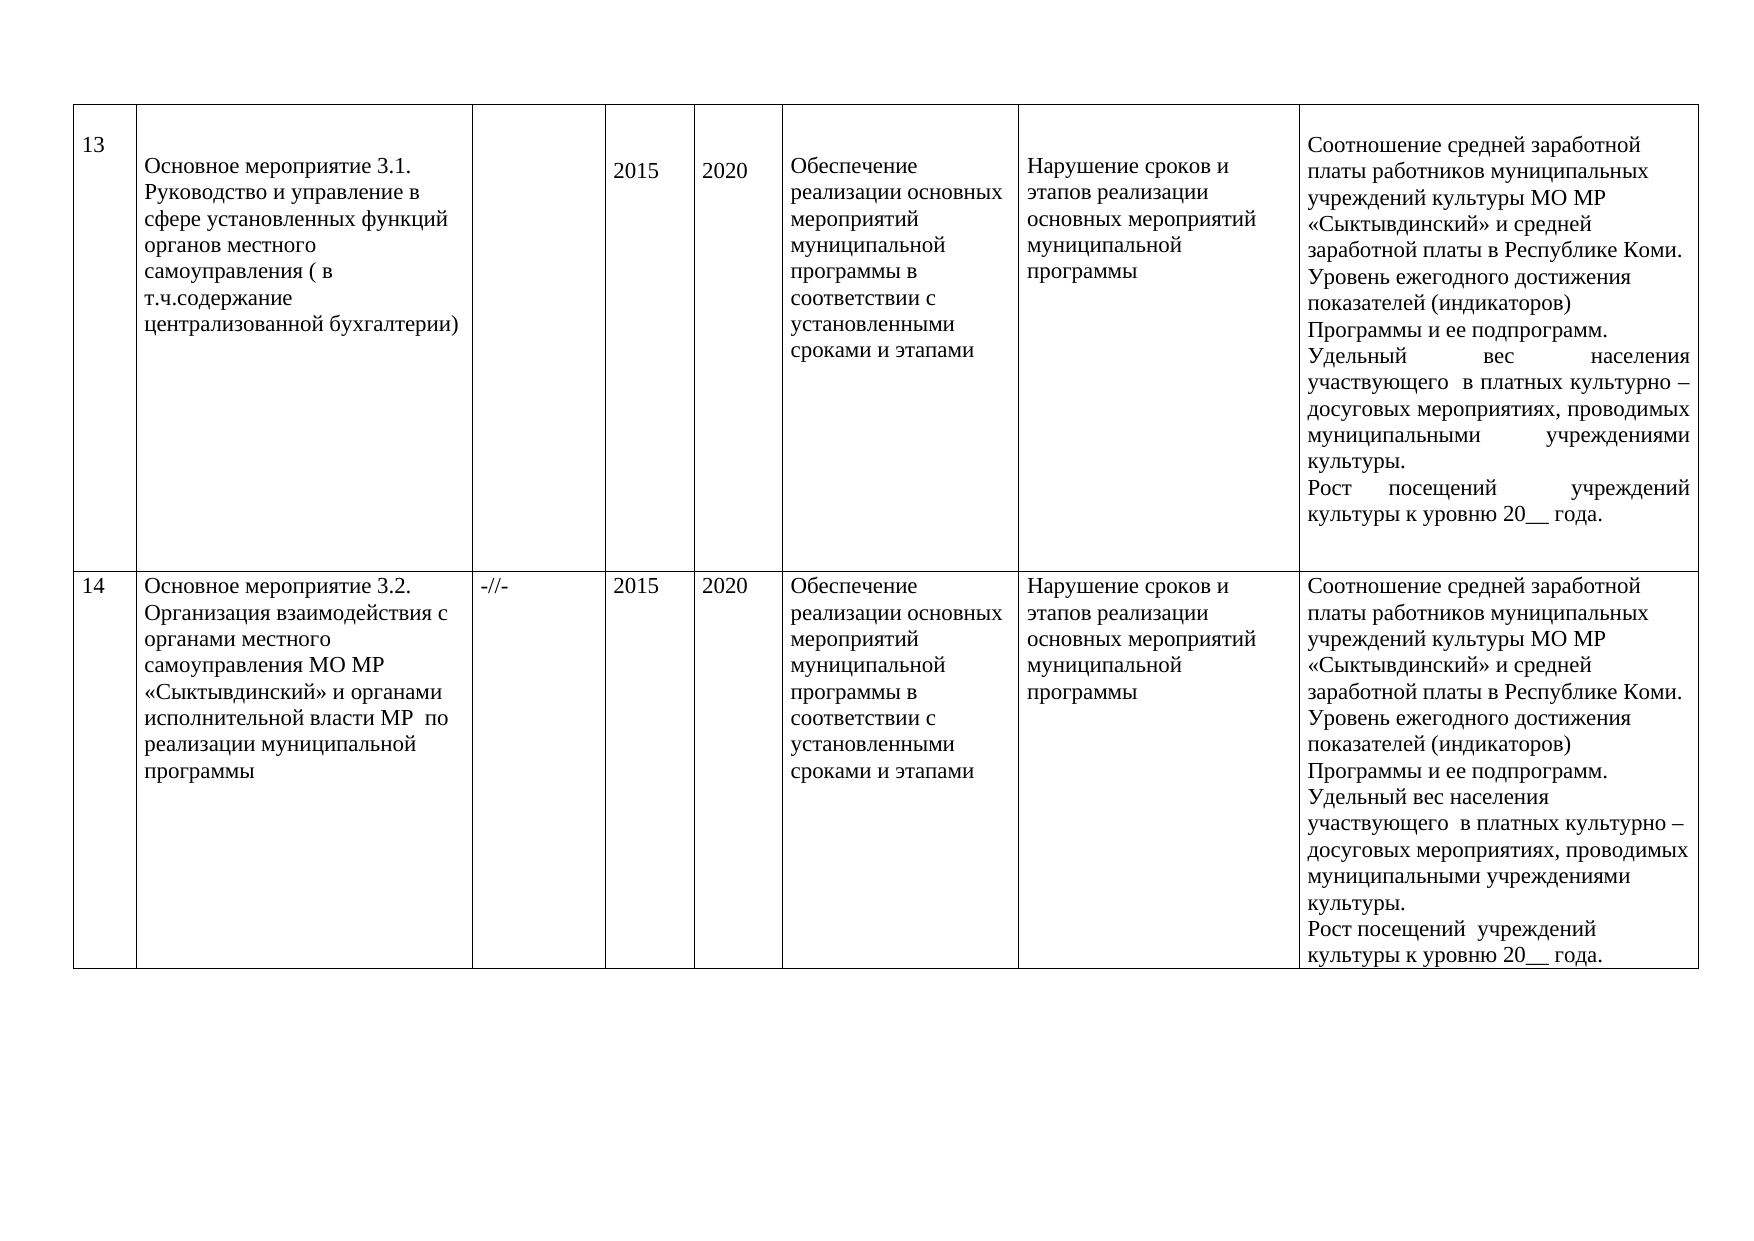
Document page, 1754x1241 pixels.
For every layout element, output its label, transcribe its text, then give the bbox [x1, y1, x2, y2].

table_cell 2020 [695, 105, 782, 571]
table_cell 2015 [606, 572, 694, 968]
table_cell 2015 [606, 105, 694, 571]
table_cell 13 [74, 105, 136, 571]
table_cell Нарушение сроков и этапов реализации основных мероприятий муниципальной программы [1019, 105, 1299, 571]
table_cell Обеспечение реализации основных мероприятий муниципальной программы в соответствии с установленными сроками и этапами [783, 572, 1018, 968]
table_cell 14 [74, 572, 136, 968]
table_cell Обеспечение реализации основных мероприятий муниципальной программы в соответствии с установленными сроками и этапами [783, 105, 1018, 571]
table_cell Нарушение сроков и этапов реализации основных мероприятий муниципальной программы [1019, 572, 1299, 968]
table_cell Соотношение средней заработной платы работников муниципальных учреждений культуры МО МР «Сыктывдинский» и средней заработной платы в Республике Коми. Уровень ежегодного достижения показателей (индикаторов) Программы и ее подпрограмм. Удельный вес населения участвующего в платных культурно – досуговых мероприятиях, проводимых муниципальными учреждениями культуры. Рост посещений учреждений культуры к уровню 20__ года. [1300, 105, 1698, 571]
table_cell Соотношение средней заработной платы работников муниципальных учреждений культуры МО МР «Сыктывдинский» и средней заработной платы в Республике Коми. Уровень ежегодного достижения показателей (индикаторов) Программы и ее подпрограмм. Удельный вес населения участвующего в платных культурно – досуговых мероприятиях, проводимых муниципальными учреждениями культуры. Рост посещений учреждений культуры к уровню 20__ года. [1300, 572, 1698, 968]
table_cell 2020 [695, 572, 782, 968]
table_cell [473, 105, 605, 571]
table_cell -//- [473, 572, 605, 968]
table_cell Основное мероприятие 3.2. Организация взаимодействия с органами местного самоуправления МО МР «Сыктывдинский» и органами исполнительной власти МР по реализации муниципальной программы [137, 572, 472, 968]
table_cell Основное мероприятие 3.1. Руководство и управление в сфере установленных функций органов местного самоуправления ( в т.ч.содержание централизованной бухгалтерии) [137, 105, 472, 571]
